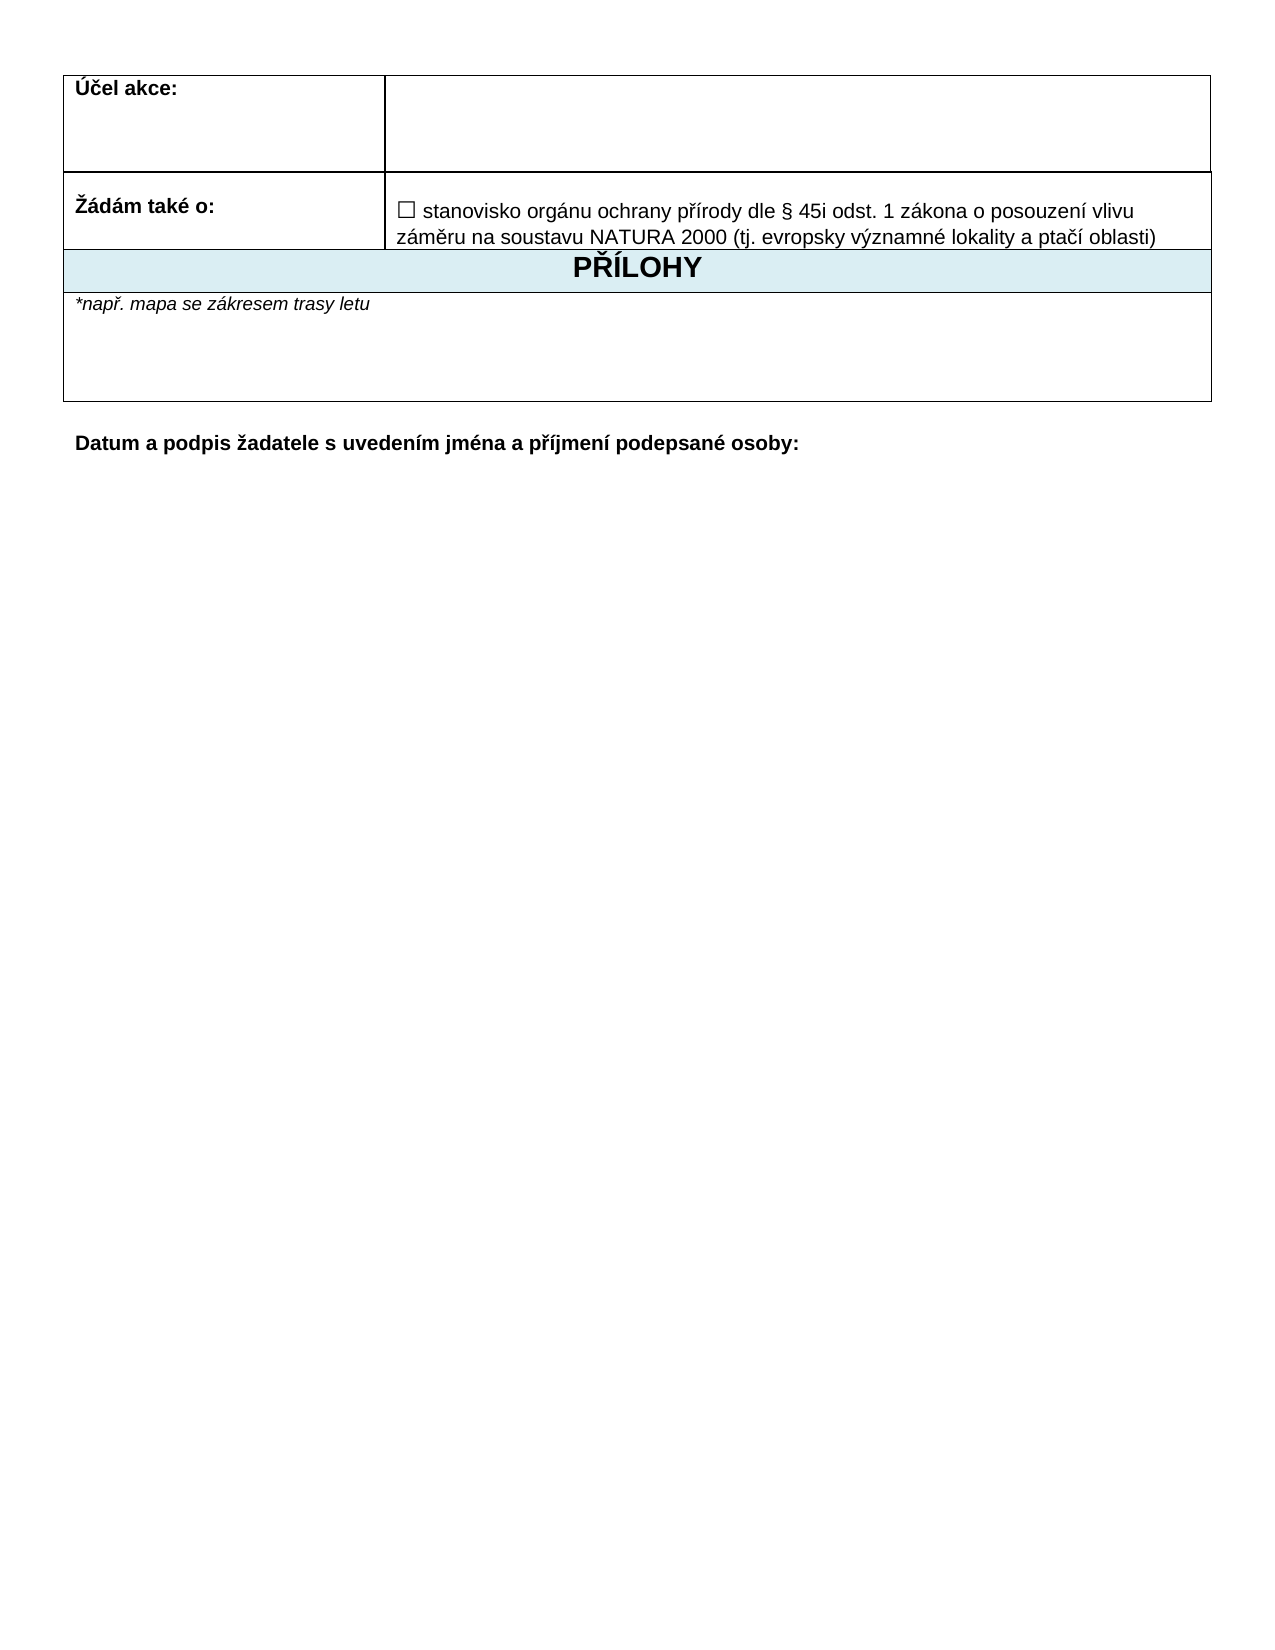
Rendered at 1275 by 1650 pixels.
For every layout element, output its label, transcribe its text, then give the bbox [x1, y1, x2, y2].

table_cell *např. mapa se zákresem trasy letu [64, 293, 1211, 401]
table_cell Žádám také o: [64, 173, 384, 249]
table_cell stanovisko orgánu ochrany přírody dle § 45i odst. 1 zákona o posouzení vlivu záměru na soustavu NATURA 2000 (tj. evropsky významné lokality a ptačí oblasti) [386, 173, 1211, 249]
text Datum a podpis žadatele s uvedením jména a příjmení podepsané osoby: [75, 430, 1200, 454]
table_cell PŘÍLOHY [64, 250, 1211, 292]
table_cell Účel akce: [64, 76, 384, 171]
table_cell [386, 76, 1210, 171]
